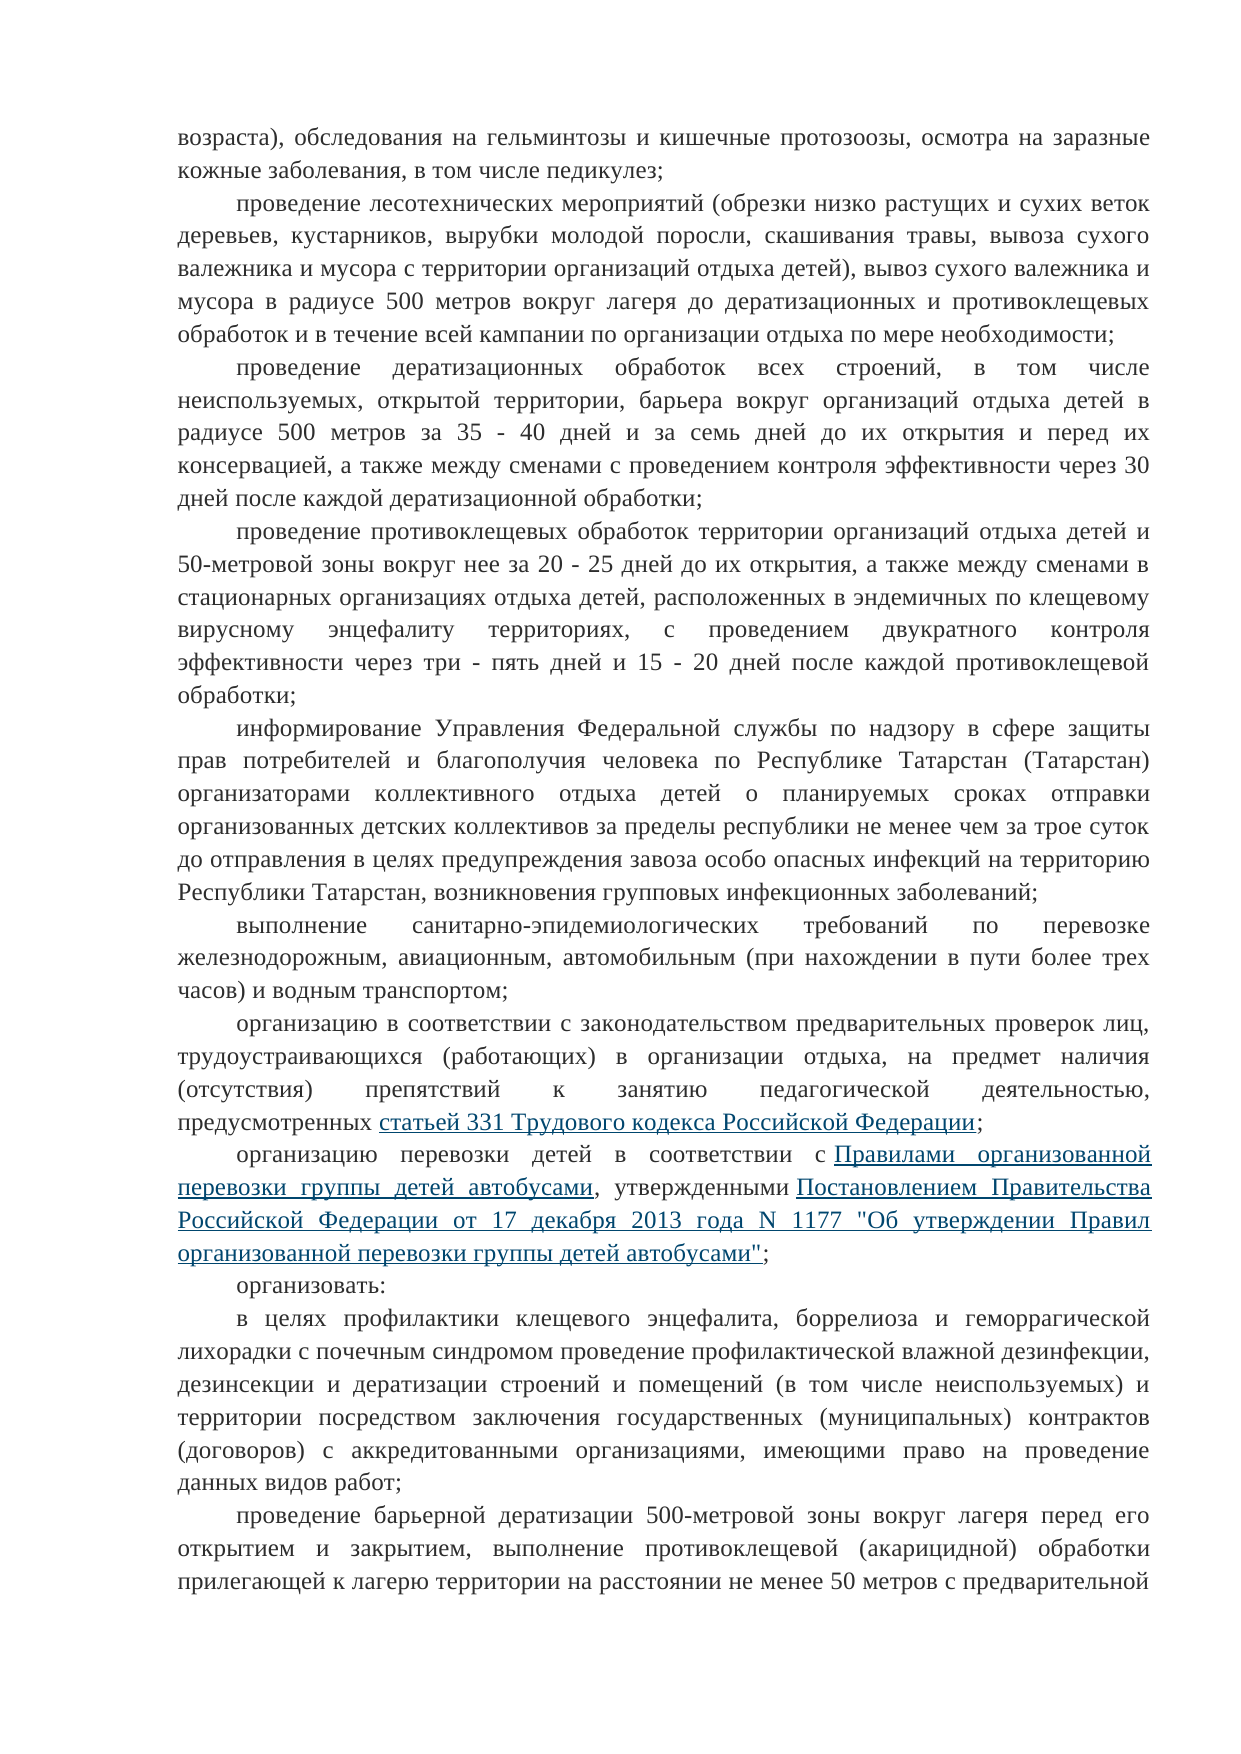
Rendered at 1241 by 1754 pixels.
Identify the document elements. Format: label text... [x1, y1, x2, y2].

text в целях профилактики клещевого энцефалита, боррелиоза и геморрагической лихорадки с почечным синдромом проведение профилактической влажной дезинфекции, дезинсекции и дератизации строений и помещений (в том числе неиспользуемых) и территории посредством заключения государственных (муниципальных) контрактов (договоров) с аккредитованными организациями, имеющими право на проведение данных видов работ; [177, 1299, 1152, 1496]
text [177, 118, 1152, 184]
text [177, 1496, 1152, 1595]
text проведение противоклещевых обработок территории организаций отдыха детей и 50-метровой зоны вокруг нее за 20 - 25 дней до их открытия, а также между сменами в стационарных организациях отдыха детей, расположенных в эндемичных по клещевому вирусному энцефалиту территориях, с проведением двукратного контроля эффективности через три - пять дней и 15 - 20 дней после каждой противоклещевой обработки; [177, 512, 1152, 709]
text проведение лесотехнических мероприятий (обрезки низко растущих и сухих веток деревьев, кустарников, вырубки молодой поросли, скашивания травы, вывоза сухого валежника и мусора с территории организаций отдыха детей), вывоз сухого валежника и мусора в радиусе 500 метров вокруг лагеря до дератизационных и противоклещевых обработок и в течение всей кампании по организации отдыха по мере необходимости; [177, 184, 1152, 348]
text организацию в соответствии с законодательством предварительных проверок лиц, трудоустраивающихся (работающих) в организации отдыха, на предмет наличия (отсутствия) препятствий к занятию педагогической деятельностью, предусмотренных статьей 331 Трудового кодекса Российской Федерации; [177, 1004, 1152, 1135]
text организацию перевозки детей в соответствии с Правилами организованной перевозки группы детей автобусами, утвержденными Постановлением Правительства Российской Федерации от 17 декабря 2013 года N 1177 "Об утверждении Правил организованной перевозки группы детей автобусами"; [177, 1231, 1152, 1267]
text проведение дератизационных обработок всех строений, в том числе неиспользуемых, открытой территории, барьера вокруг организаций отдыха детей в радиусе 500 метров за 35 - 40 дней и за семь дней до их открытия и перед их консервацией, а также между сменами с проведением контроля эффективности через 30 дней после каждой дератизационной обработки; [177, 348, 1152, 512]
text организовать: [177, 1267, 1152, 1299]
text выполнение санитарно-эпидемиологических требований по перевозке железнодорожным, авиационным, автомобильным (при нахождении в пути более трех часов) и водным транспортом; [177, 906, 1152, 1004]
text организацию перевозки детей в соответствии с Правилами организованной перевозки группы детей автобусами, утвержденными Постановлением Правительства Российской Федерации от 17 декабря 2013 года N 1177 "Об утверждении Правил организованной перевозки группы детей автобусами"; [177, 1135, 1152, 1230]
text информирование Управления Федеральной службы по надзору в сфере защиты прав потребителей и благополучия человека по Республике Татарстан (Татарстан) организаторами коллективного отдыха детей о планируемых сроках отправки организованных детских коллективов за пределы республики не менее чем за трое суток до отправления в целях предупреждения завоза особо опасных инфекций на территорию Республики Татарстан, возникновения групповых инфекционных заболеваний; [177, 709, 1152, 906]
